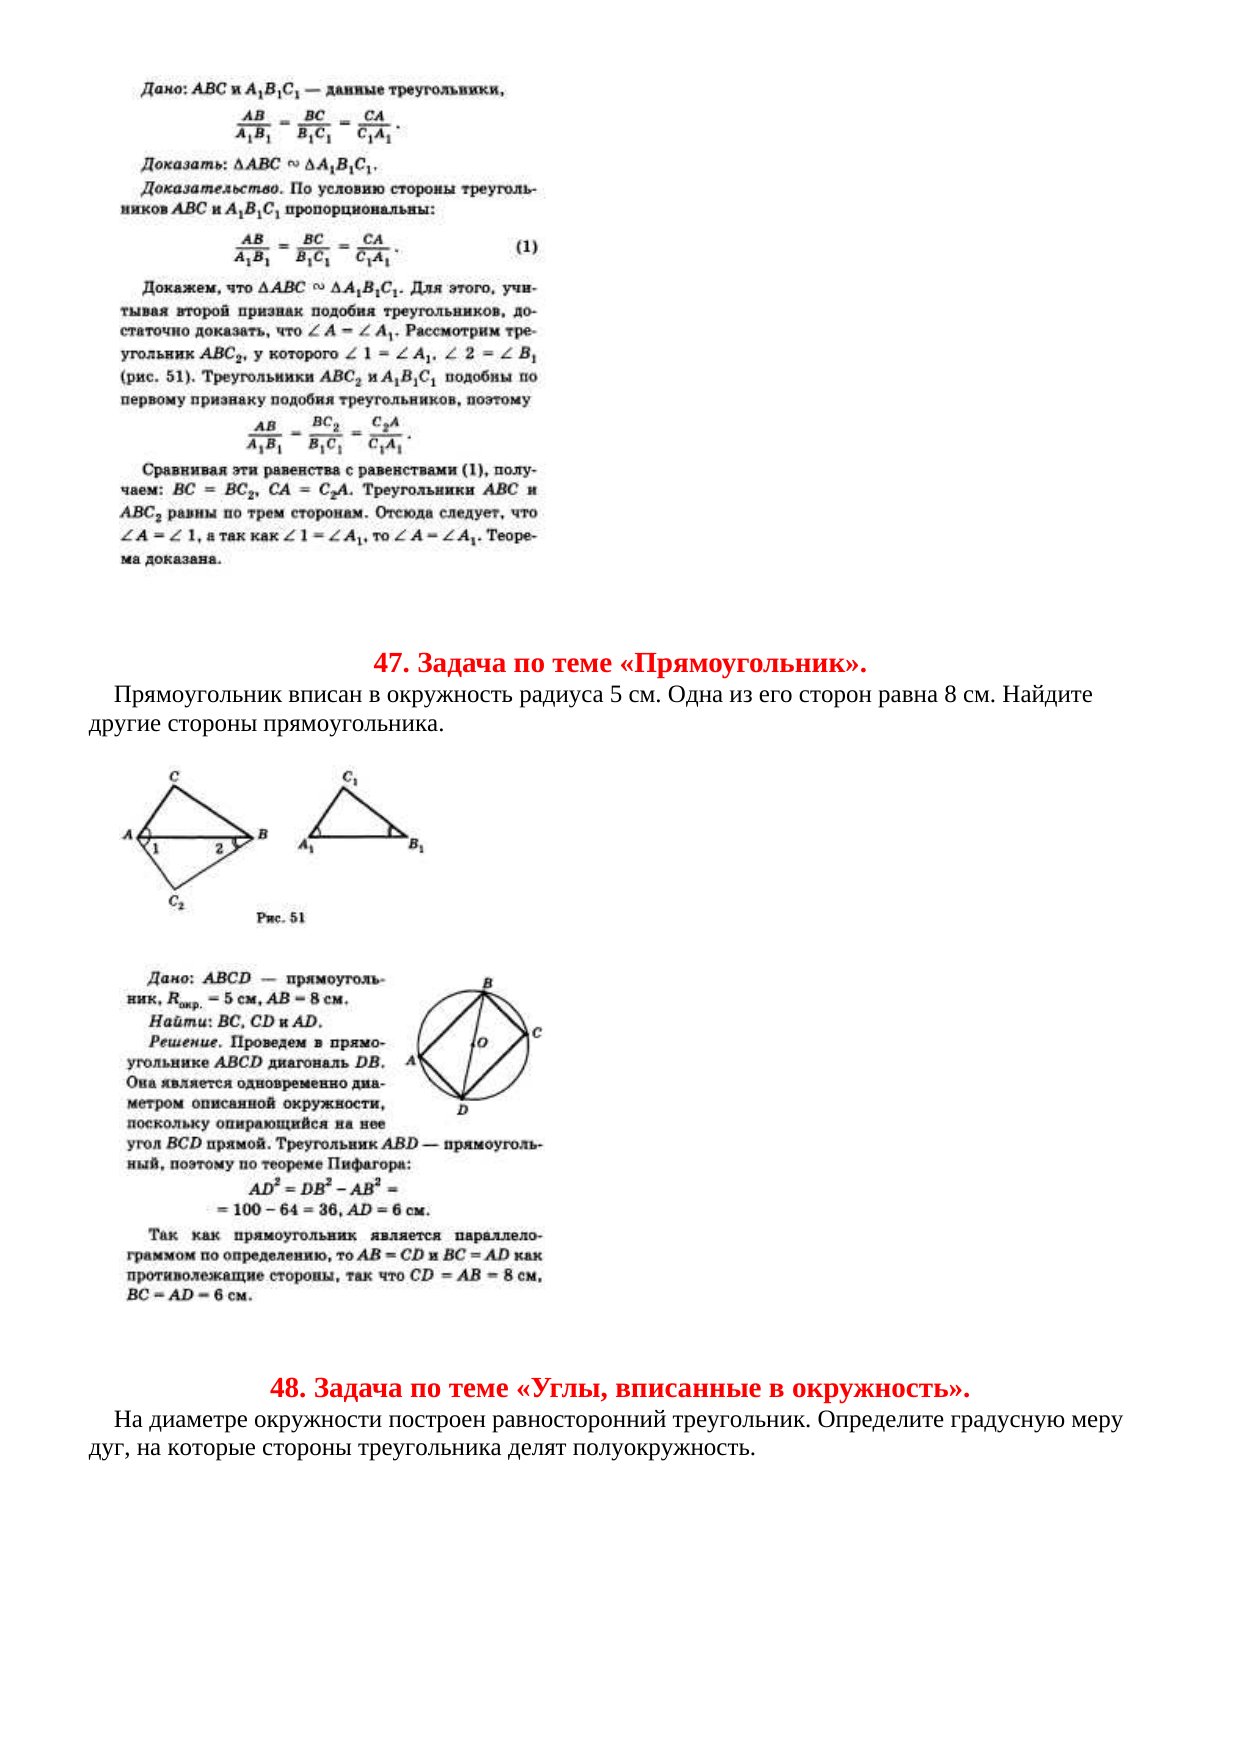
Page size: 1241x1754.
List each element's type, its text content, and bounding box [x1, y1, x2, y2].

subtitle 48. Задача по теме «Углы, вписанные в окружность». [89, 1370, 1152, 1404]
picture [119, 963, 545, 1308]
picture [119, 765, 428, 930]
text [89, 47, 1152, 588]
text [89, 1404, 1152, 1461]
picture [119, 75, 549, 583]
subtitle 47. Задача по теме «Прямоугольник». [89, 645, 1152, 679]
